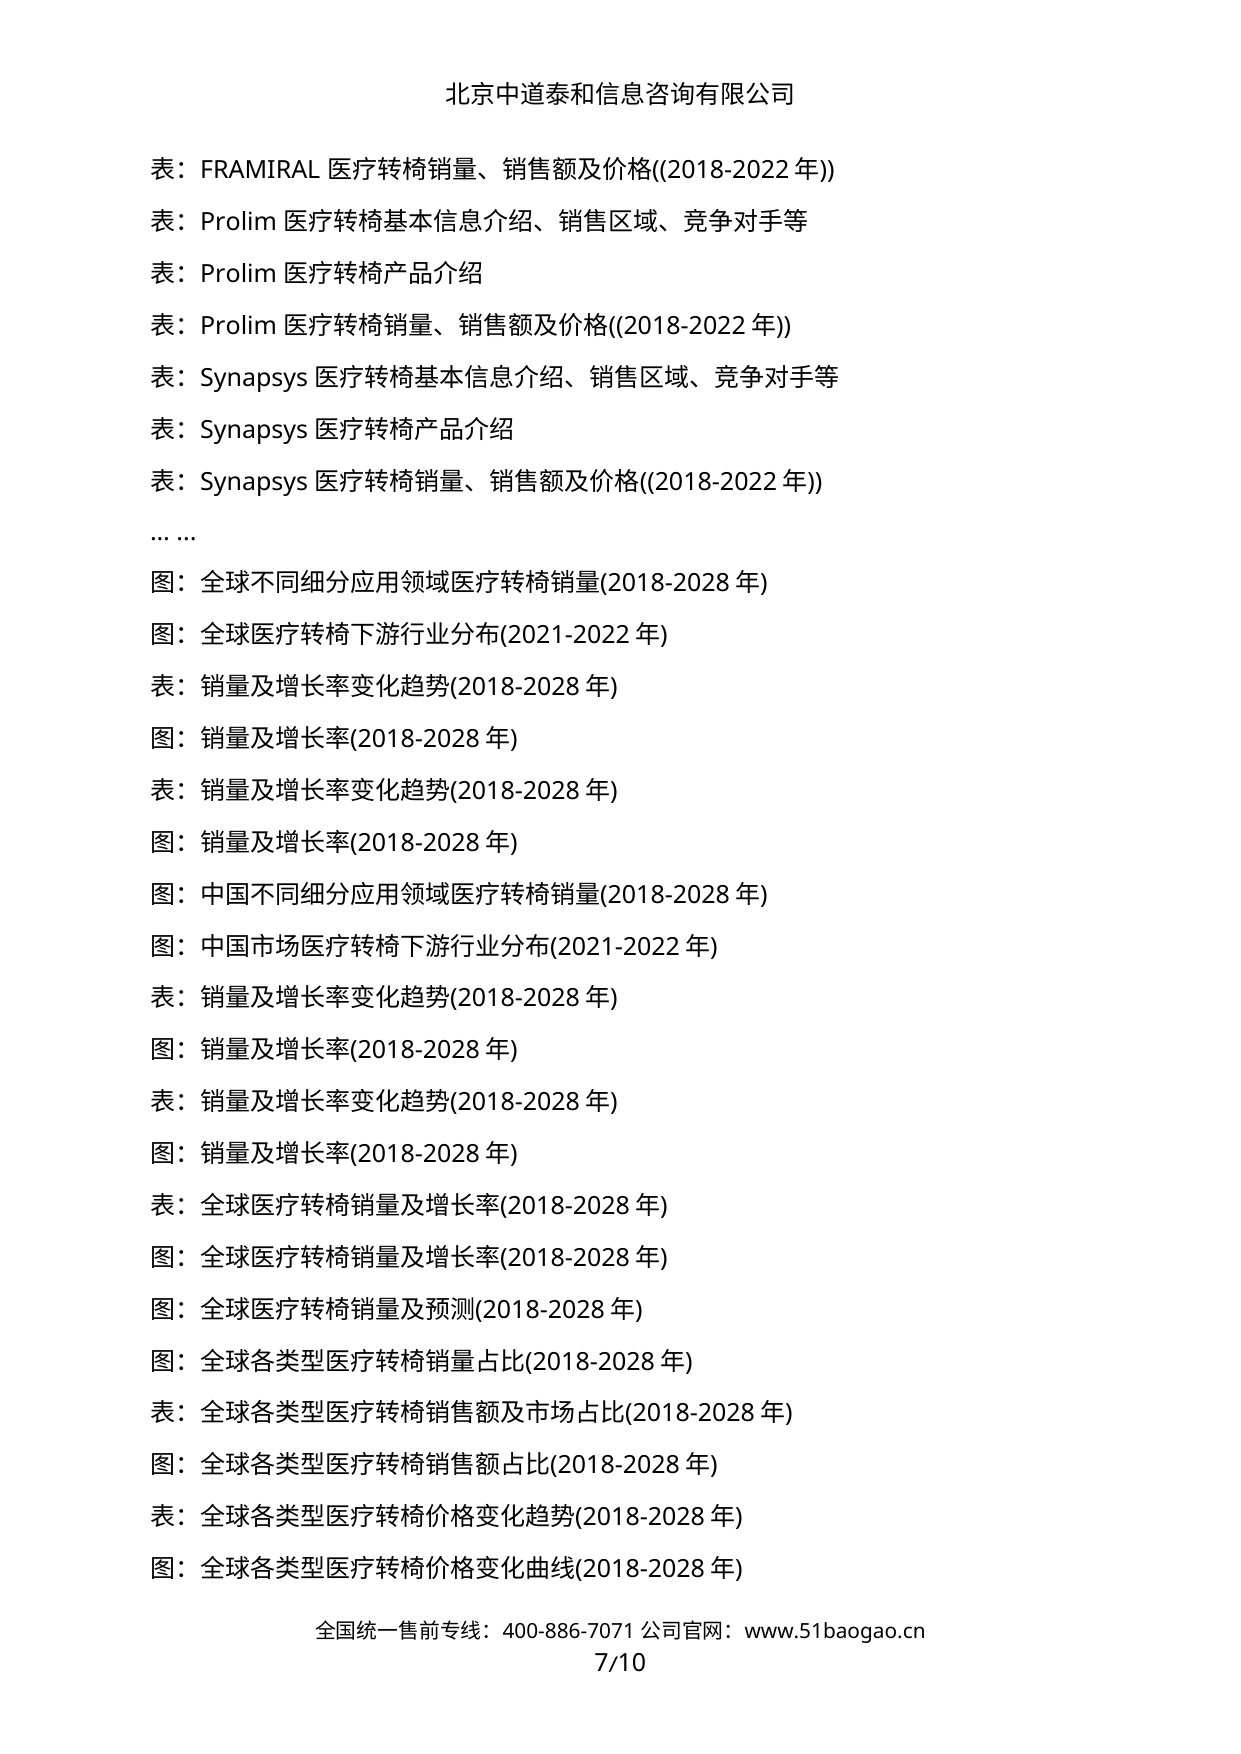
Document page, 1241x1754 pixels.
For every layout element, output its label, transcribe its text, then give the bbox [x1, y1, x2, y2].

text 表：Synapsys 医疗转椅销量、销售额及价格((2018-2022年)) [150, 461, 1090, 497]
text 图：全球各类型医疗转椅销量占比(2018-2028年) [150, 1341, 1090, 1377]
text 表：销量及增长率变化趋势(2018-2028年) [150, 667, 1090, 703]
text 表：全球各类型医疗转椅价格变化趋势(2018-2028年) [150, 1497, 1090, 1533]
text 图：中国市场医疗转椅下游行业分布(2021-2022年) [150, 926, 1090, 962]
text … ... [150, 513, 1090, 547]
text 表：全球医疗转椅销量及增长率(2018-2028年) [150, 1185, 1090, 1222]
text 图：全球医疗转椅销量及增长率(2018-2028年) [150, 1237, 1090, 1273]
text 表：Prolim 医疗转椅产品介绍 [150, 254, 1090, 290]
text 表：销量及增长率变化趋势(2018-2028年) [150, 770, 1090, 807]
text 表：Prolim 医疗转椅基本信息介绍、销售区域、竞争对手等 [150, 202, 1090, 238]
text 图：销量及增长率(2018-2028年) [150, 718, 1090, 755]
text 图：中国不同细分应用领域医疗转椅销量(2018-2028年) [150, 874, 1090, 910]
text 表：销量及增长率变化趋势(2018-2028年) [150, 1082, 1090, 1118]
text 表：全球各类型医疗转椅销售额及市场占比(2018-2028年) [150, 1393, 1090, 1429]
text 图：销量及增长率(2018-2028年) [150, 1030, 1090, 1066]
text 表：FRAMIRAL 医疗转椅销量、销售额及价格((2018-2022年)) [150, 150, 1090, 186]
text 表：销量及增长率变化趋势(2018-2028年) [150, 978, 1090, 1014]
text 图：全球医疗转椅销量及预测(2018-2028年) [150, 1289, 1090, 1325]
text 表：Synapsys 医疗转椅产品介绍 [150, 409, 1090, 446]
text 图：全球不同细分应用领域医疗转椅销量(2018-2028年) [150, 563, 1090, 599]
text 表：Prolim 医疗转椅销量、销售额及价格((2018-2022年)) [150, 306, 1090, 342]
text 图：销量及增长率(2018-2028年) [150, 822, 1090, 858]
text 图：销量及增长率(2018-2028年) [150, 1133, 1090, 1170]
text 表：Synapsys 医疗转椅基本信息介绍、销售区域、竞争对手等 [150, 357, 1090, 394]
text 图：全球各类型医疗转椅价格变化曲线(2018-2028年) [150, 1548, 1090, 1585]
text 图：全球各类型医疗转椅销售额占比(2018-2028年) [150, 1445, 1090, 1481]
text 图：全球医疗转椅下游行业分布(2021-2022年) [150, 615, 1090, 651]
